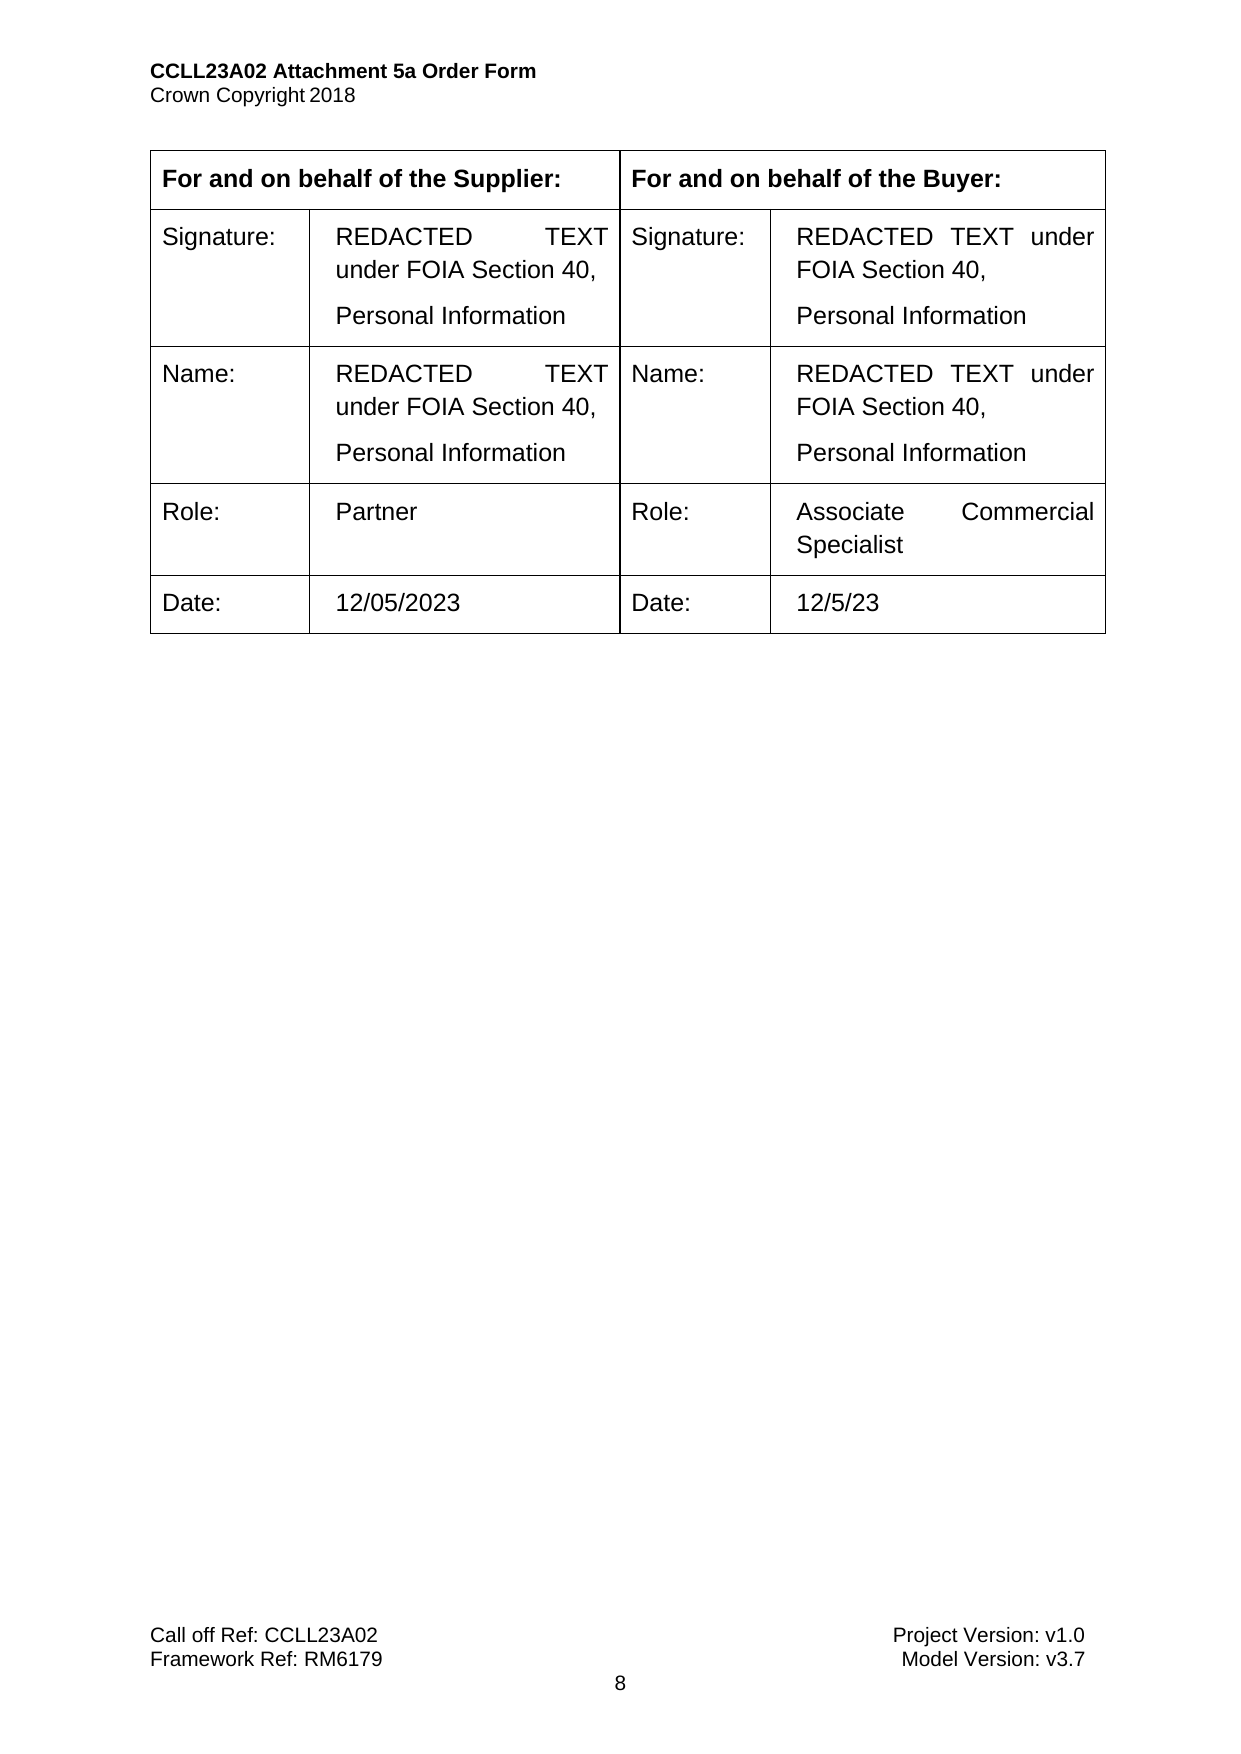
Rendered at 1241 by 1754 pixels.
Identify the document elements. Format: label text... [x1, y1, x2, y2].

table_header For and on behalf of the Supplier: [151, 151, 619, 209]
table_cell 12/5/23 [771, 576, 1105, 633]
table_cell Date: [151, 576, 309, 633]
table_cell Name: [621, 347, 770, 483]
table_cell 12/05/2023 [310, 576, 619, 633]
table_cell REDACTED TEXT under FOIA Section 40, Personal Information [310, 347, 619, 483]
table_cell REDACTED TEXT under FOIA Section 40, Personal Information [771, 210, 1105, 346]
table_cell Associate Commercial Specialist [771, 484, 1105, 575]
table_cell REDACTED TEXT under FOIA Section 40, Personal Information [771, 347, 1105, 483]
table_cell Role: [151, 484, 309, 575]
table_cell Role: [621, 484, 770, 575]
table_cell REDACTED TEXT under FOIA Section 40, Personal Information [310, 210, 619, 346]
table_cell Date: [621, 576, 770, 633]
table_cell Partner [310, 484, 619, 575]
table_cell Name: [151, 347, 309, 483]
table_cell Signature: [621, 210, 770, 346]
table_header For and on behalf of the Buyer: [621, 151, 1105, 209]
table_cell Signature: [151, 210, 309, 346]
